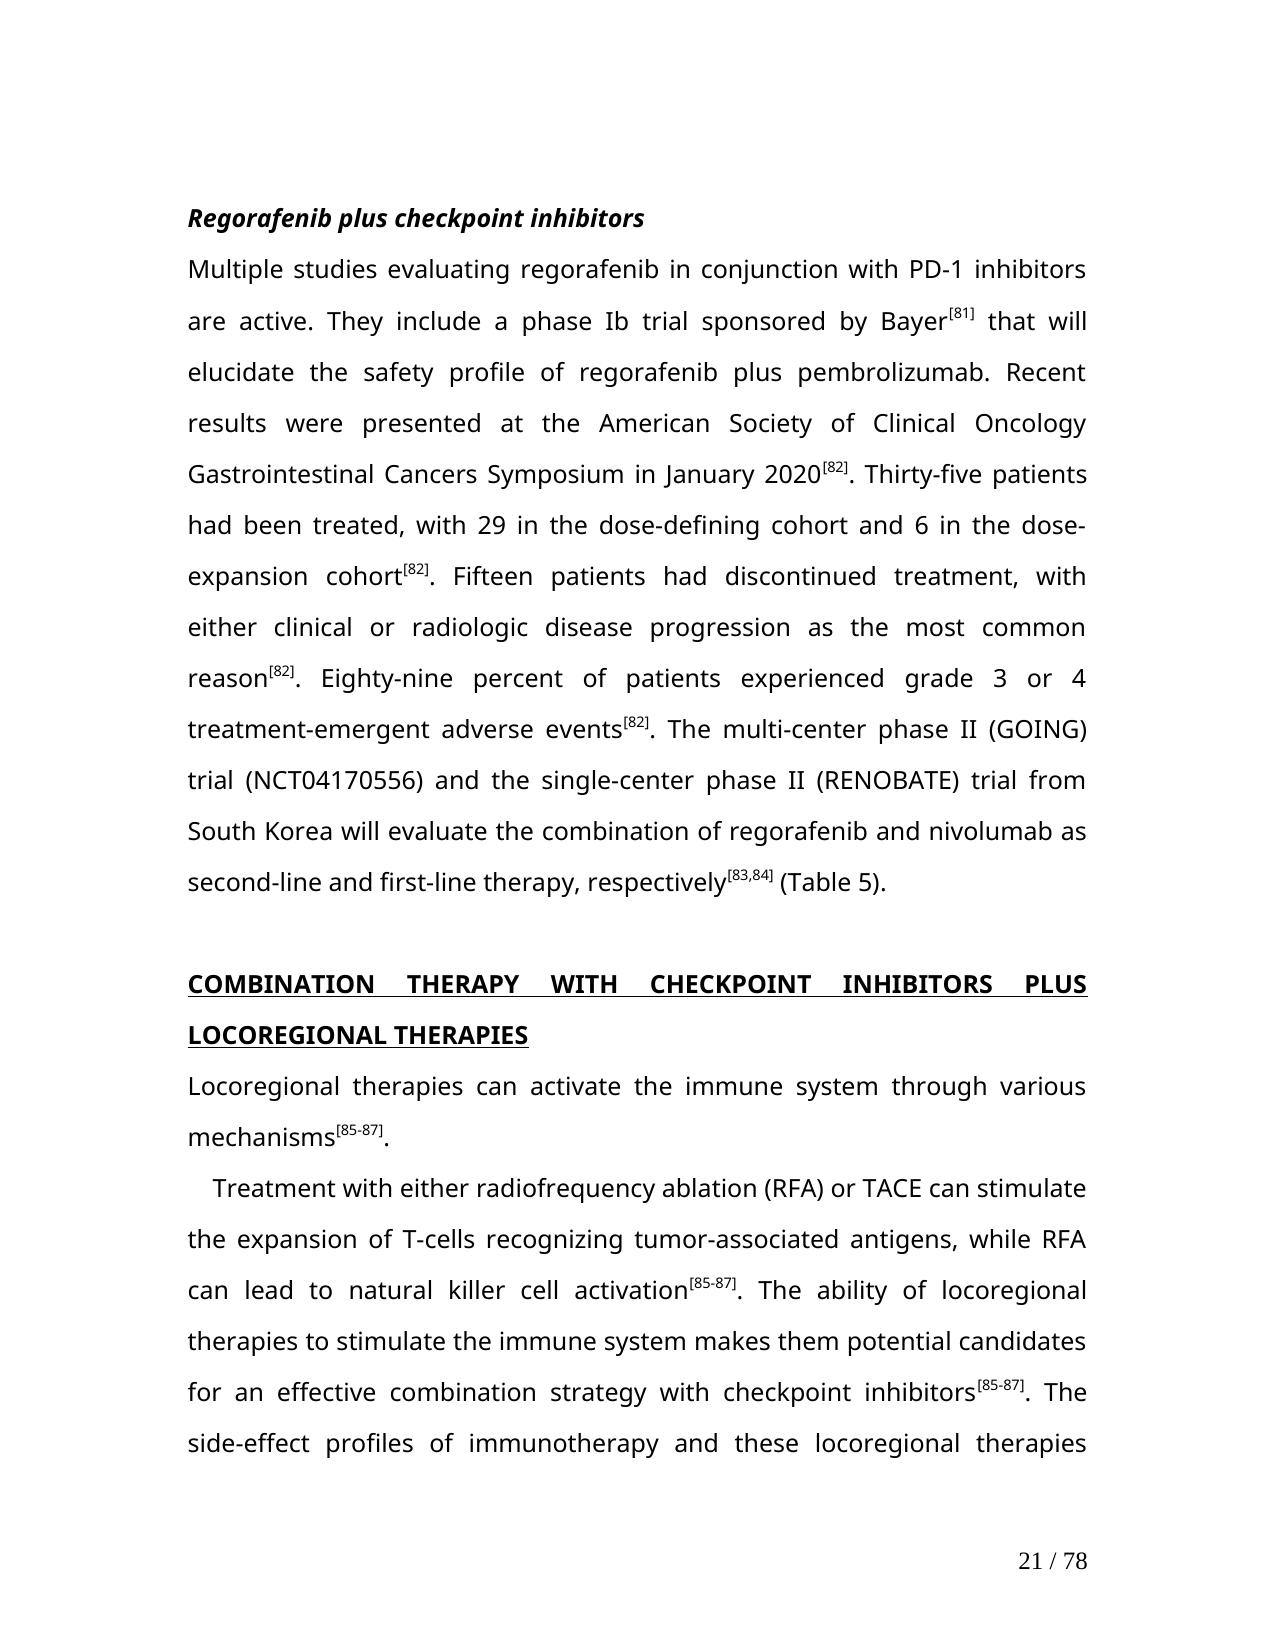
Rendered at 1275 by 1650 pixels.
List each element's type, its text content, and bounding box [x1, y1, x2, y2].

text Regorafenib plus checkpoint inhibitors [187, 201, 1087, 235]
text COMBINATION THERAPY WITH CHECKPOINT INHIBITORS PLUS LOCOREGIONAL THERAPIES [187, 967, 1087, 996]
text Multiple studies evaluating regorafenib in conjunction with PD-1 inhibitors are active. They include a phase Ib trial sponsored by Bayer[81] that will elucidate the safety profile of regorafenib plus pembrolizumab. Recent results were presented at the American Society of Clinical Oncology Gastrointestinal Cancers Symposium in January 2020[82]. Thirty-five patients had been treated, with 29 in the dose-defining cohort and 6 in the dose-expansion cohort[82]. Fifteen patients had discontinued treatment, with either clinical or radiologic disease progression as the most common reason[82]. Eighty-nine percent of patients experienced grade 3 or 4 treatment-emergent adverse events[82]. The multi-center phase II (GOING) trial (NCT04170556) and the single-center phase II (RENOBATE) trial from South Korea will evaluate the combination of regorafenib and nivolumab as second-line and first-line therapy, respectively[83,84] (Table 5). [187, 252, 1087, 899]
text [187, 1171, 1087, 1460]
text COMBINATION THERAPY WITH CHECKPOINT INHIBITORS PLUS LOCOREGIONAL THERAPIES [187, 997, 1087, 1052]
text Locoregional therapies can activate the immune system through various mechanisms[85-87]. [187, 1069, 1087, 1154]
